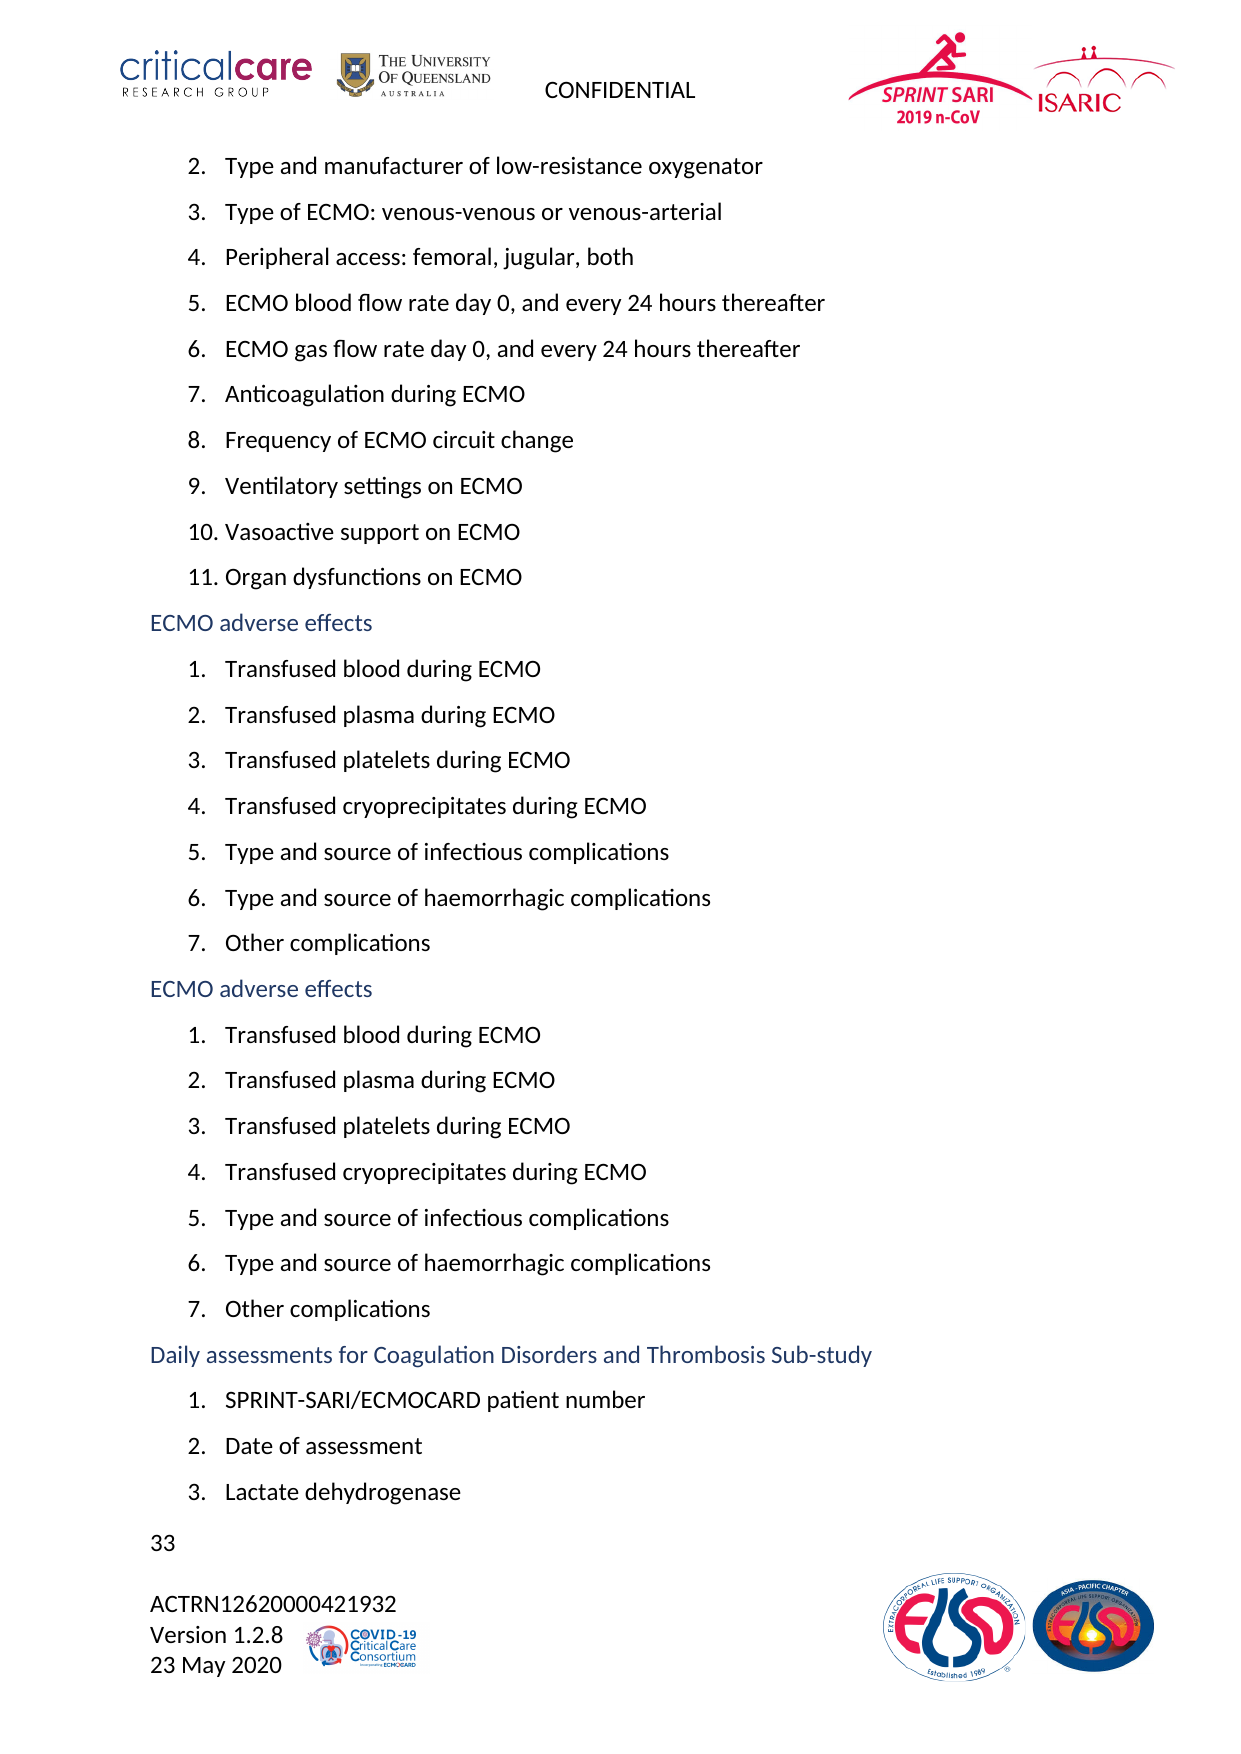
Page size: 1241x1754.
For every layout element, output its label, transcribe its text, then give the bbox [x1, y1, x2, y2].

list Organ dysfunctions on ECMO [187, 562, 1090, 592]
list Transfused cryoprecipitates during ECMO [187, 790, 1090, 821]
list ECMO blood flow rate day 0, and every 24 hours thereafter [187, 287, 1090, 318]
picture [329, 50, 495, 100]
list Type of ECMO: venous-venous or venous-arterial [187, 196, 1090, 226]
subtitle Daily assessments for Coagulation Disorders and Thrombosis Sub-study [150, 1339, 1090, 1369]
list Type and source of haemorrhagic complications [187, 882, 1090, 912]
list Peripheral access: femoral, jugular, both [187, 241, 1090, 272]
list ECMO gas flow rate day 0, and every 24 hours thereafter [187, 333, 1090, 363]
list Type and source of infectious complications [187, 1202, 1090, 1232]
list Vasoactive support on ECMO [187, 516, 1090, 546]
list Transfused blood during ECMO [187, 1019, 1090, 1049]
picture [848, 7, 1176, 151]
list Type and manufacturer of low-resistance oxygenator [187, 150, 1090, 181]
list Frequency of ECMO circuit change [187, 424, 1090, 455]
picture [1032, 1578, 1155, 1674]
list Transfused platelets during ECMO [187, 744, 1090, 775]
picture [302, 1622, 431, 1674]
list Transfused blood during ECMO [187, 653, 1090, 683]
list Type and source of haemorrhagic complications [187, 1247, 1090, 1278]
list Transfused plasma during ECMO [187, 699, 1090, 729]
list Transfused plasma during ECMO [187, 1064, 1090, 1095]
list Type and source of infectious complications [187, 836, 1090, 866]
list Lactate dehydrogenase [187, 1476, 1090, 1507]
list Transfused platelets during ECMO [187, 1110, 1090, 1141]
picture [882, 1572, 1026, 1682]
list Transfused cryoprecipitates during ECMO [187, 1156, 1090, 1187]
list Anticoagulation during ECMO [187, 379, 1090, 409]
list Other complications [187, 1293, 1090, 1324]
list SPRINT-SARI/ECMOCARD patient number [187, 1385, 1090, 1415]
list Other complications [187, 927, 1090, 958]
picture [120, 50, 312, 97]
list Ventilatory settings on ECMO [187, 470, 1090, 501]
list Date of assessment [187, 1430, 1090, 1461]
subtitle ECMO adverse effects [150, 973, 1090, 1004]
subtitle ECMO adverse effects [150, 607, 1090, 638]
